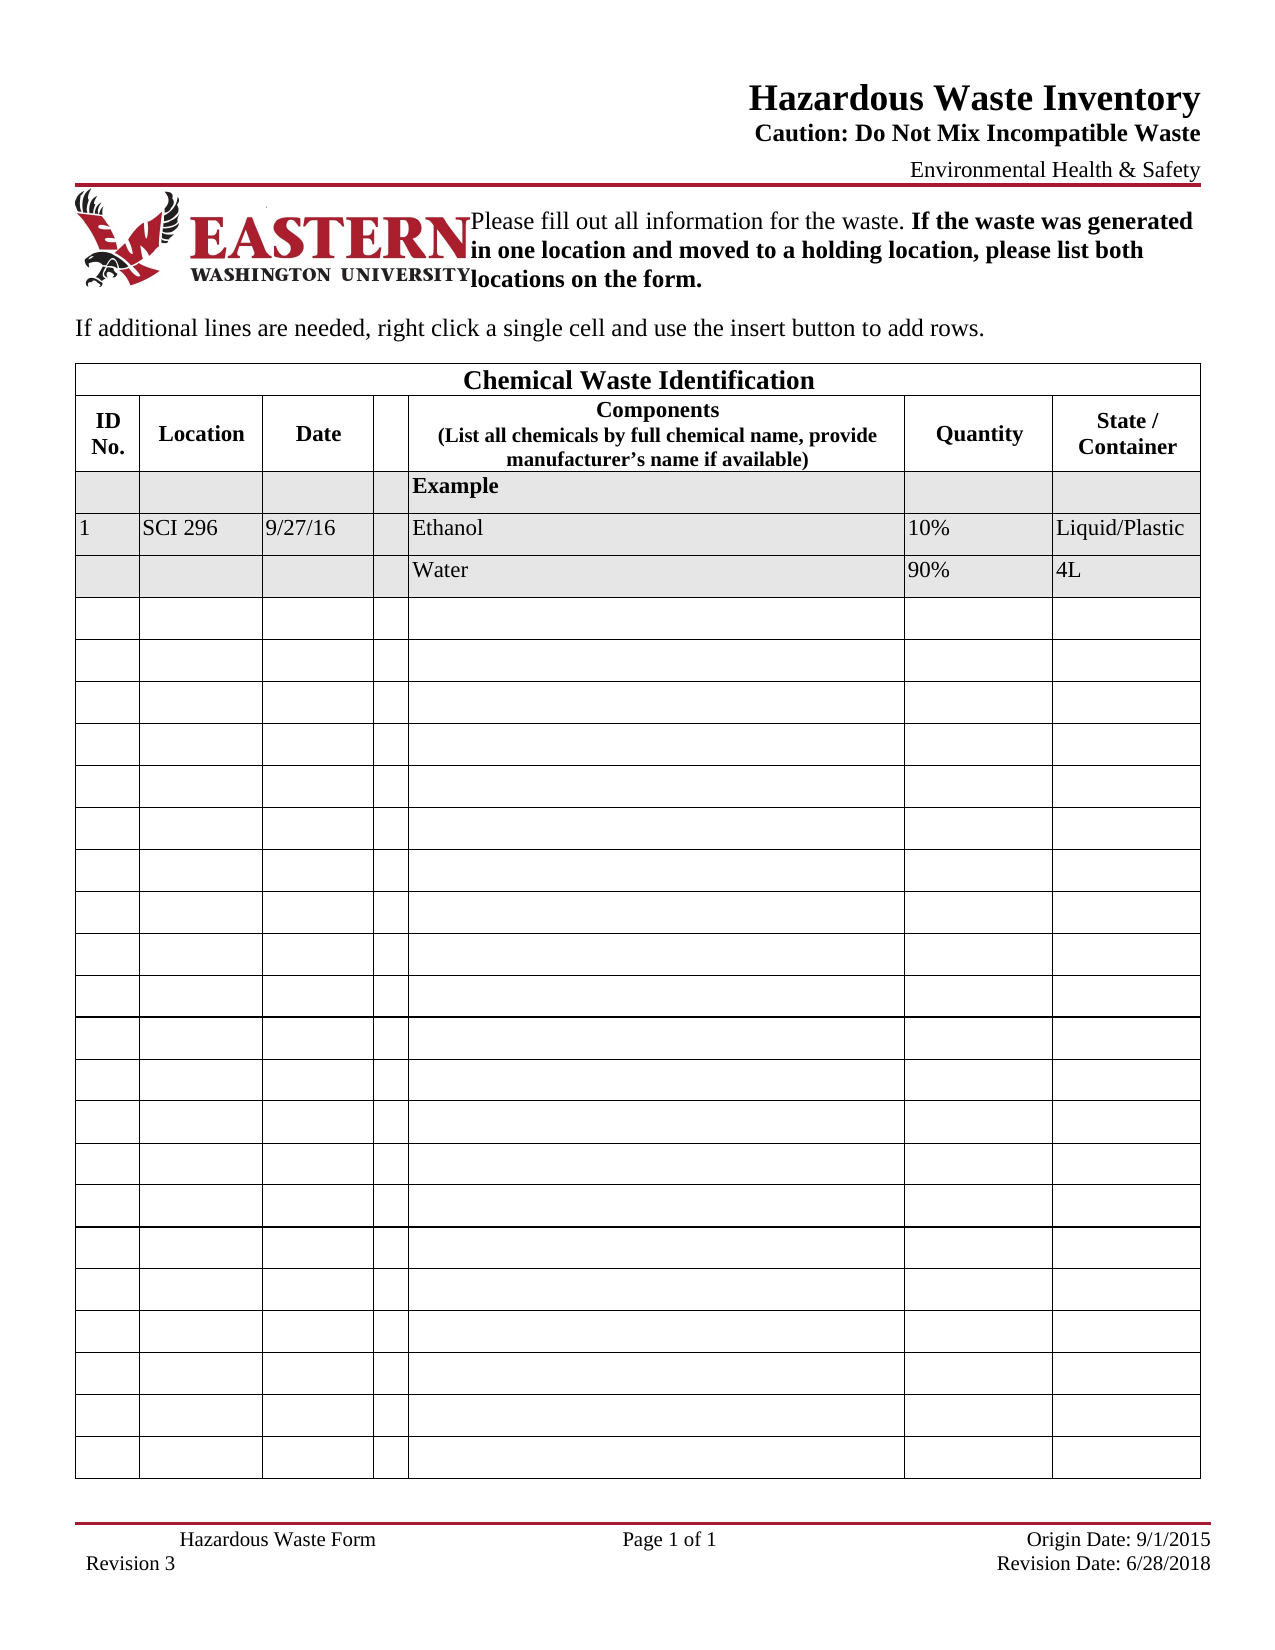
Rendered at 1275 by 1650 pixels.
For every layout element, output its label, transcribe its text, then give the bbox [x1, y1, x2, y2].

table_cell [263, 682, 373, 723]
table_cell [140, 976, 262, 1016]
table_cell [1053, 472, 1200, 513]
table_cell [76, 766, 139, 807]
table_cell [76, 808, 139, 848]
table_cell [905, 1269, 1052, 1310]
table_cell [905, 1185, 1052, 1226]
table_cell [76, 850, 139, 891]
table_cell [409, 934, 904, 974]
table_cell [409, 682, 904, 723]
table_cell Quantity [905, 396, 1052, 471]
table_cell [905, 1228, 1052, 1268]
table_cell [1053, 1269, 1200, 1310]
table_cell [140, 1269, 262, 1310]
table_cell [76, 976, 139, 1016]
table_cell Water [409, 556, 904, 597]
table_cell [905, 640, 1052, 681]
table_cell [905, 1018, 1052, 1058]
table_cell [263, 850, 373, 891]
table_cell [374, 1269, 408, 1310]
table_cell [905, 1311, 1052, 1352]
table_cell [140, 1228, 262, 1268]
table_cell [263, 598, 373, 639]
table_cell [263, 556, 373, 597]
table_cell [1053, 1101, 1200, 1142]
table_cell [76, 724, 139, 764]
table_cell [905, 1395, 1052, 1436]
table_cell [374, 396, 408, 471]
table_cell [263, 1144, 373, 1184]
table_cell [76, 892, 139, 932]
table_cell [140, 892, 262, 932]
table_cell 9/27/16 [263, 514, 373, 555]
table_cell [1053, 892, 1200, 932]
table_cell [374, 850, 408, 891]
table_cell [76, 1018, 139, 1058]
table_cell 4L [1053, 556, 1200, 597]
table_cell [140, 682, 262, 723]
text If additional lines are needed, right click a single cell and use the insert button to add rows. [75, 313, 1211, 342]
table_cell [409, 598, 904, 639]
table_cell SCI 296 [140, 514, 262, 555]
table_cell 1 [76, 514, 139, 555]
table_cell [1053, 1185, 1200, 1226]
table_cell [263, 724, 373, 764]
table_cell [140, 598, 262, 639]
table_cell [140, 472, 262, 513]
table_cell [374, 682, 408, 723]
table_cell [140, 1311, 262, 1352]
table_cell [409, 1269, 904, 1310]
table_cell [905, 808, 1052, 848]
table_cell [374, 640, 408, 681]
table_cell [374, 766, 408, 807]
table_cell [409, 724, 904, 764]
table_cell [1053, 640, 1200, 681]
table_cell [76, 472, 139, 513]
table_cell [76, 1311, 139, 1352]
table_cell [374, 598, 408, 639]
table_cell [140, 556, 262, 597]
table_cell [409, 640, 904, 681]
table_cell [263, 976, 373, 1016]
table_cell [76, 1437, 139, 1478]
table_cell [140, 766, 262, 807]
table_cell [374, 808, 408, 848]
table_cell [409, 1101, 904, 1142]
table_cell [263, 1437, 373, 1478]
picture [75, 188, 471, 287]
table_cell [905, 1144, 1052, 1184]
table_cell [1053, 1437, 1200, 1478]
table_cell [1053, 976, 1200, 1016]
table_cell [374, 1311, 408, 1352]
table_cell [905, 724, 1052, 764]
table_cell [263, 1353, 373, 1394]
table_cell [1053, 682, 1200, 723]
table_cell [374, 556, 408, 597]
table_cell [374, 724, 408, 764]
table_cell Location [140, 396, 262, 471]
table_cell [76, 640, 139, 681]
table_cell [140, 724, 262, 764]
table_cell [263, 934, 373, 974]
table_cell [409, 808, 904, 848]
table_cell [374, 976, 408, 1016]
table_cell [1053, 1311, 1200, 1352]
table_cell [140, 1144, 262, 1184]
table_cell [409, 1437, 904, 1478]
table_cell [374, 1228, 408, 1268]
table_cell [76, 1185, 139, 1226]
table_cell Date [263, 396, 373, 471]
table_cell [140, 1353, 262, 1394]
table_cell [374, 1018, 408, 1058]
table_cell [1053, 934, 1200, 974]
table_cell Example [409, 472, 904, 513]
table_cell Components (List all chemicals by full chemical name, provide manufacturer’s name if available) [409, 396, 904, 471]
table_cell [140, 1060, 262, 1100]
table_cell [1053, 850, 1200, 891]
table_cell [263, 1311, 373, 1352]
table_cell [409, 766, 904, 807]
table_cell ID No. [76, 396, 139, 471]
table_cell [409, 1395, 904, 1436]
table_cell [263, 1018, 373, 1058]
table_cell [263, 766, 373, 807]
table_cell [409, 1144, 904, 1184]
table_cell [76, 1269, 139, 1310]
table_cell [76, 682, 139, 723]
table_cell Ethanol [409, 514, 904, 555]
table_cell [409, 1060, 904, 1100]
table_cell [905, 934, 1052, 974]
table_cell [263, 472, 373, 513]
table_cell [140, 850, 262, 891]
table_header Chemical Waste Identification [76, 364, 1200, 395]
table_cell [374, 1395, 408, 1436]
table_cell [76, 556, 139, 597]
table_cell [409, 892, 904, 932]
table_cell [374, 1353, 408, 1394]
table_cell [409, 1353, 904, 1394]
table_cell [263, 1228, 373, 1268]
table_cell [263, 1185, 373, 1226]
table_cell [409, 1018, 904, 1058]
table_cell [1053, 1228, 1200, 1268]
table_cell [263, 1269, 373, 1310]
table_cell Liquid/Plastic [1053, 514, 1200, 555]
table_cell [905, 976, 1052, 1016]
table_cell [374, 472, 408, 513]
table_cell State / Container [1053, 396, 1200, 471]
table_cell [263, 1101, 373, 1142]
table_cell [905, 850, 1052, 891]
table_cell [1053, 598, 1200, 639]
table_cell [140, 1185, 262, 1226]
table_cell [905, 1101, 1052, 1142]
table_cell [76, 934, 139, 974]
table_cell [263, 808, 373, 848]
table_cell [76, 598, 139, 639]
table_cell [140, 1395, 262, 1436]
table_cell [76, 1101, 139, 1142]
table_cell [263, 892, 373, 932]
table_cell [374, 892, 408, 932]
table_cell [1053, 1395, 1200, 1436]
table_cell [1053, 1060, 1200, 1100]
table_cell [374, 1185, 408, 1226]
table_cell [905, 1353, 1052, 1394]
table_cell [905, 598, 1052, 639]
table_cell [905, 766, 1052, 807]
table_cell [140, 1437, 262, 1478]
table_cell [905, 892, 1052, 932]
table_cell [409, 850, 904, 891]
table_cell [374, 1437, 408, 1478]
table_cell [374, 1144, 408, 1184]
table_cell [140, 1018, 262, 1058]
table_cell [76, 1353, 139, 1394]
table_cell [1053, 808, 1200, 848]
table_cell [76, 1228, 139, 1268]
table_cell [905, 682, 1052, 723]
table_cell [374, 1060, 408, 1100]
table_cell [263, 1060, 373, 1100]
table_cell [905, 1060, 1052, 1100]
table_cell [409, 1185, 904, 1226]
table_cell [140, 808, 262, 848]
table_cell [1053, 1144, 1200, 1184]
table_cell [1053, 1353, 1200, 1394]
table_cell [374, 514, 408, 555]
table_cell [140, 640, 262, 681]
table_cell [140, 934, 262, 974]
table_cell [1053, 1018, 1200, 1058]
table_cell [76, 1144, 139, 1184]
table_cell [1053, 724, 1200, 764]
table_cell [263, 1395, 373, 1436]
table_cell [374, 934, 408, 974]
table_cell [409, 1228, 904, 1268]
table_cell [374, 1101, 408, 1142]
table_cell [905, 1437, 1052, 1478]
table_cell [263, 640, 373, 681]
table_cell [76, 1060, 139, 1100]
table_cell [409, 976, 904, 1016]
table_cell [1053, 766, 1200, 807]
table_cell 10% [905, 514, 1052, 555]
table_cell [409, 1311, 904, 1352]
table_cell [140, 1101, 262, 1142]
table_cell 90% [905, 556, 1052, 597]
table_cell [76, 1395, 139, 1436]
table_cell [905, 472, 1052, 513]
